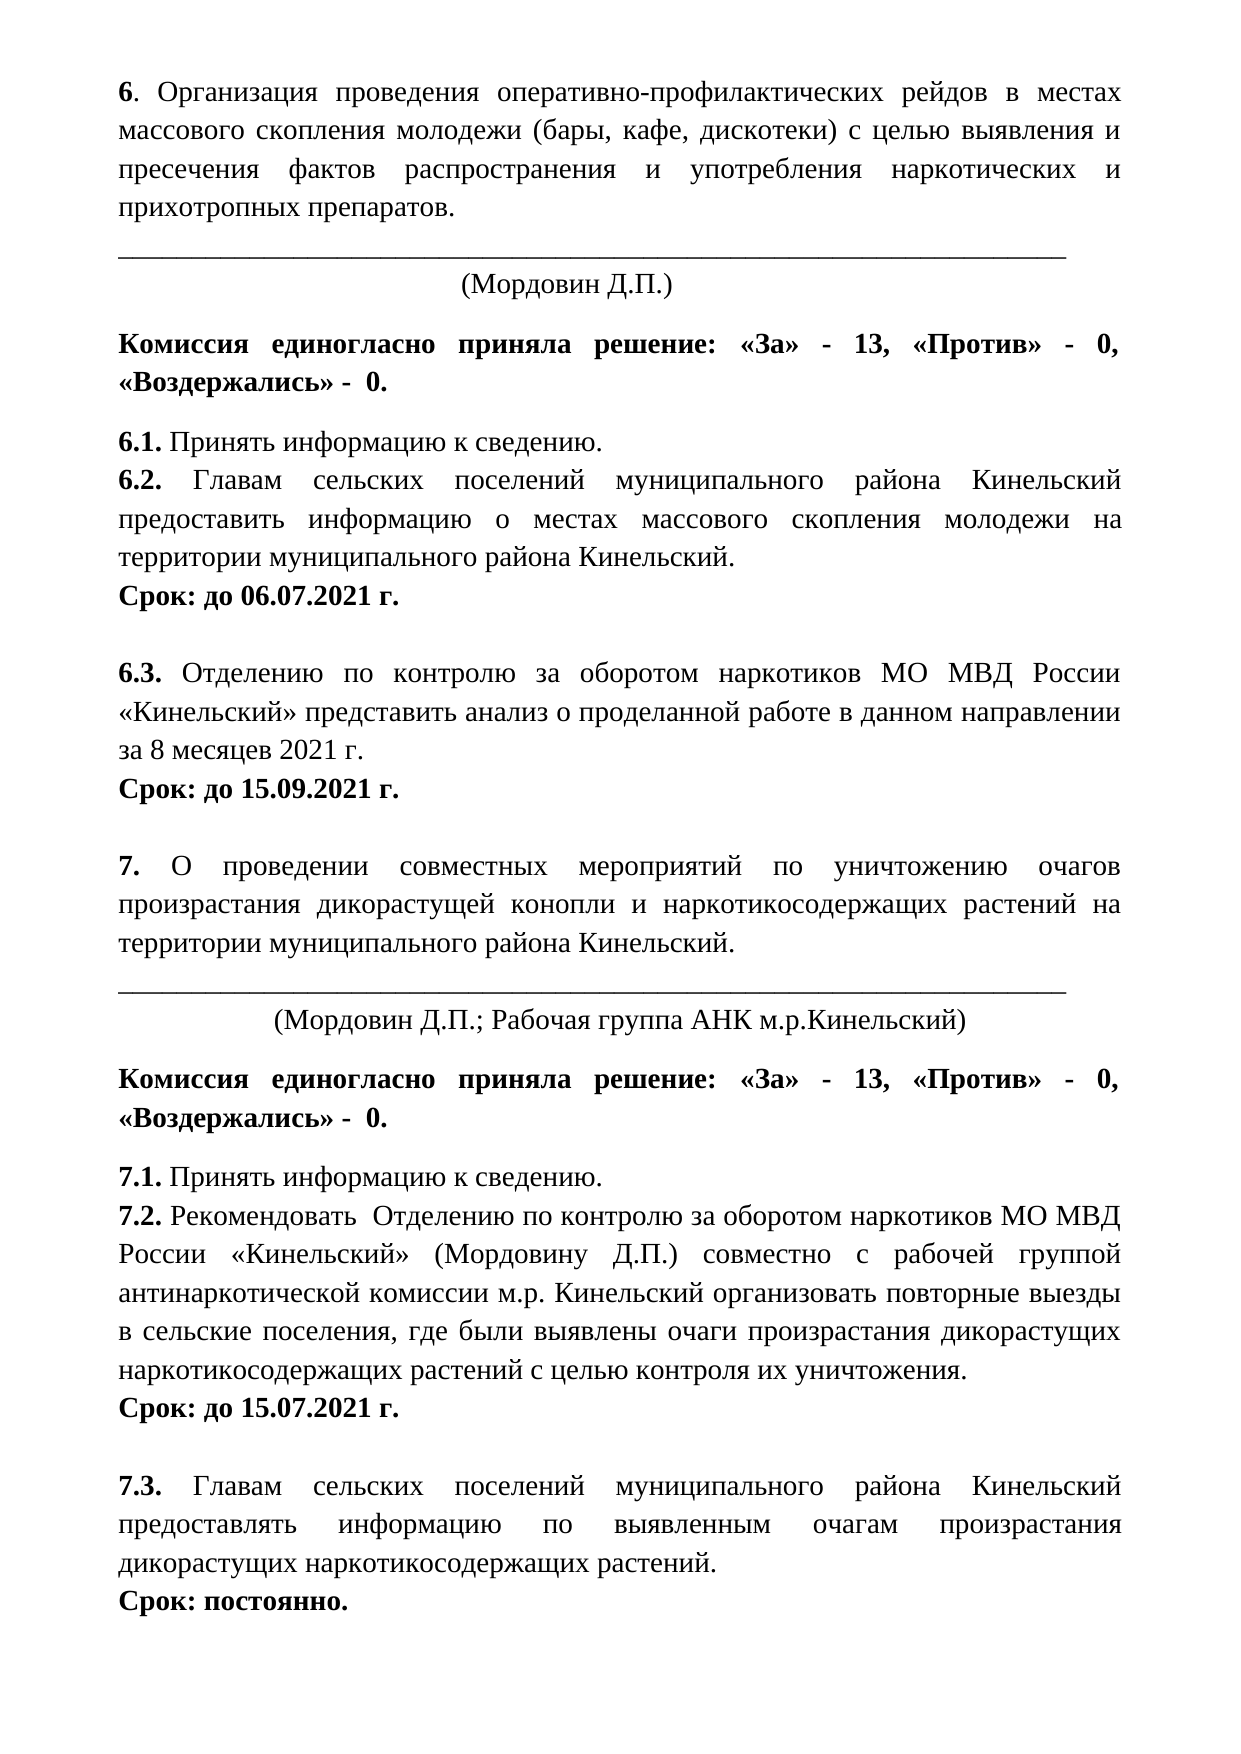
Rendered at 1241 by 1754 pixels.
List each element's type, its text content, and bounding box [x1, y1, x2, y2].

text Комиссия единогласно приняла решение: «За» - 13, «Против» - 0, «Воздержались» - 0. [118, 326, 1119, 398]
text Срок: до 06.07.2021 г. [118, 578, 1122, 612]
list (Мордовин Д.П.; Рабочая группа АНК м.р.Кинельский) [118, 1002, 1122, 1036]
text Комиссия единогласно приняла решение: «За» - 13, «Против» - 0, «Воздержались» - 0. [118, 1061, 1119, 1133]
text Срок: постоянно. [118, 1583, 1122, 1617]
list _________________________________________________________________ [118, 963, 1122, 997]
text 6.1. Принять информацию к сведению. [118, 424, 1122, 457]
list 7. О проведении совместных мероприятий по уничтожению очагов произрастания дикорастущей конопли и наркотикосодержащих растений на территории муниципального района Кинельский. [118, 848, 1122, 958]
text 7.1. Принять информацию к сведению. [118, 1159, 1122, 1193]
list 6. Организация проведения оперативно-профилактических рейдов в местах массового скопления молодежи (бары, кафе, дискотеки) с целью выявления и пресечения фактов распространения и употребления наркотических и прихотропных препаратов. [118, 74, 1122, 223]
text 7.3. Главам сельских поселений муниципального района Кинельский предоставлять информацию по выявленным очагам произрастания дикорастущих наркотикосодержащих растений. [118, 1468, 1122, 1578]
text Срок: до 15.07.2021 г. [118, 1391, 1122, 1424]
list (Мордовин Д.П.) [118, 267, 1122, 300]
text Срок: до 15.09.2021 г. [118, 771, 1122, 804]
text 6.3. Отделению по контролю за оборотом наркотиков МО МВД России «Кинельский» представить анализ о проделанной работе в данном направлении за 8 месяцев 2021 г. [118, 655, 1122, 766]
text 7.2. Рекомендовать Отделению по контролю за оборотом наркотиков МО МВД России «Кинельский» (Мордовину Д.П.) совместно с рабочей группой антинаркотической комиссии м.р. Кинельский организовать повторные выезды в сельские поселения, где были выявлены очаги произрастания дикорастущих наркотикосодержащих растений с целью контроля их уничтожения. [118, 1198, 1122, 1386]
text 6.2. Главам сельских поселений муниципального района Кинельский предоставить информацию о местах массового скопления молодежи на территории муниципального района Кинельский. [118, 462, 1122, 573]
list _________________________________________________________________ [118, 228, 1122, 262]
